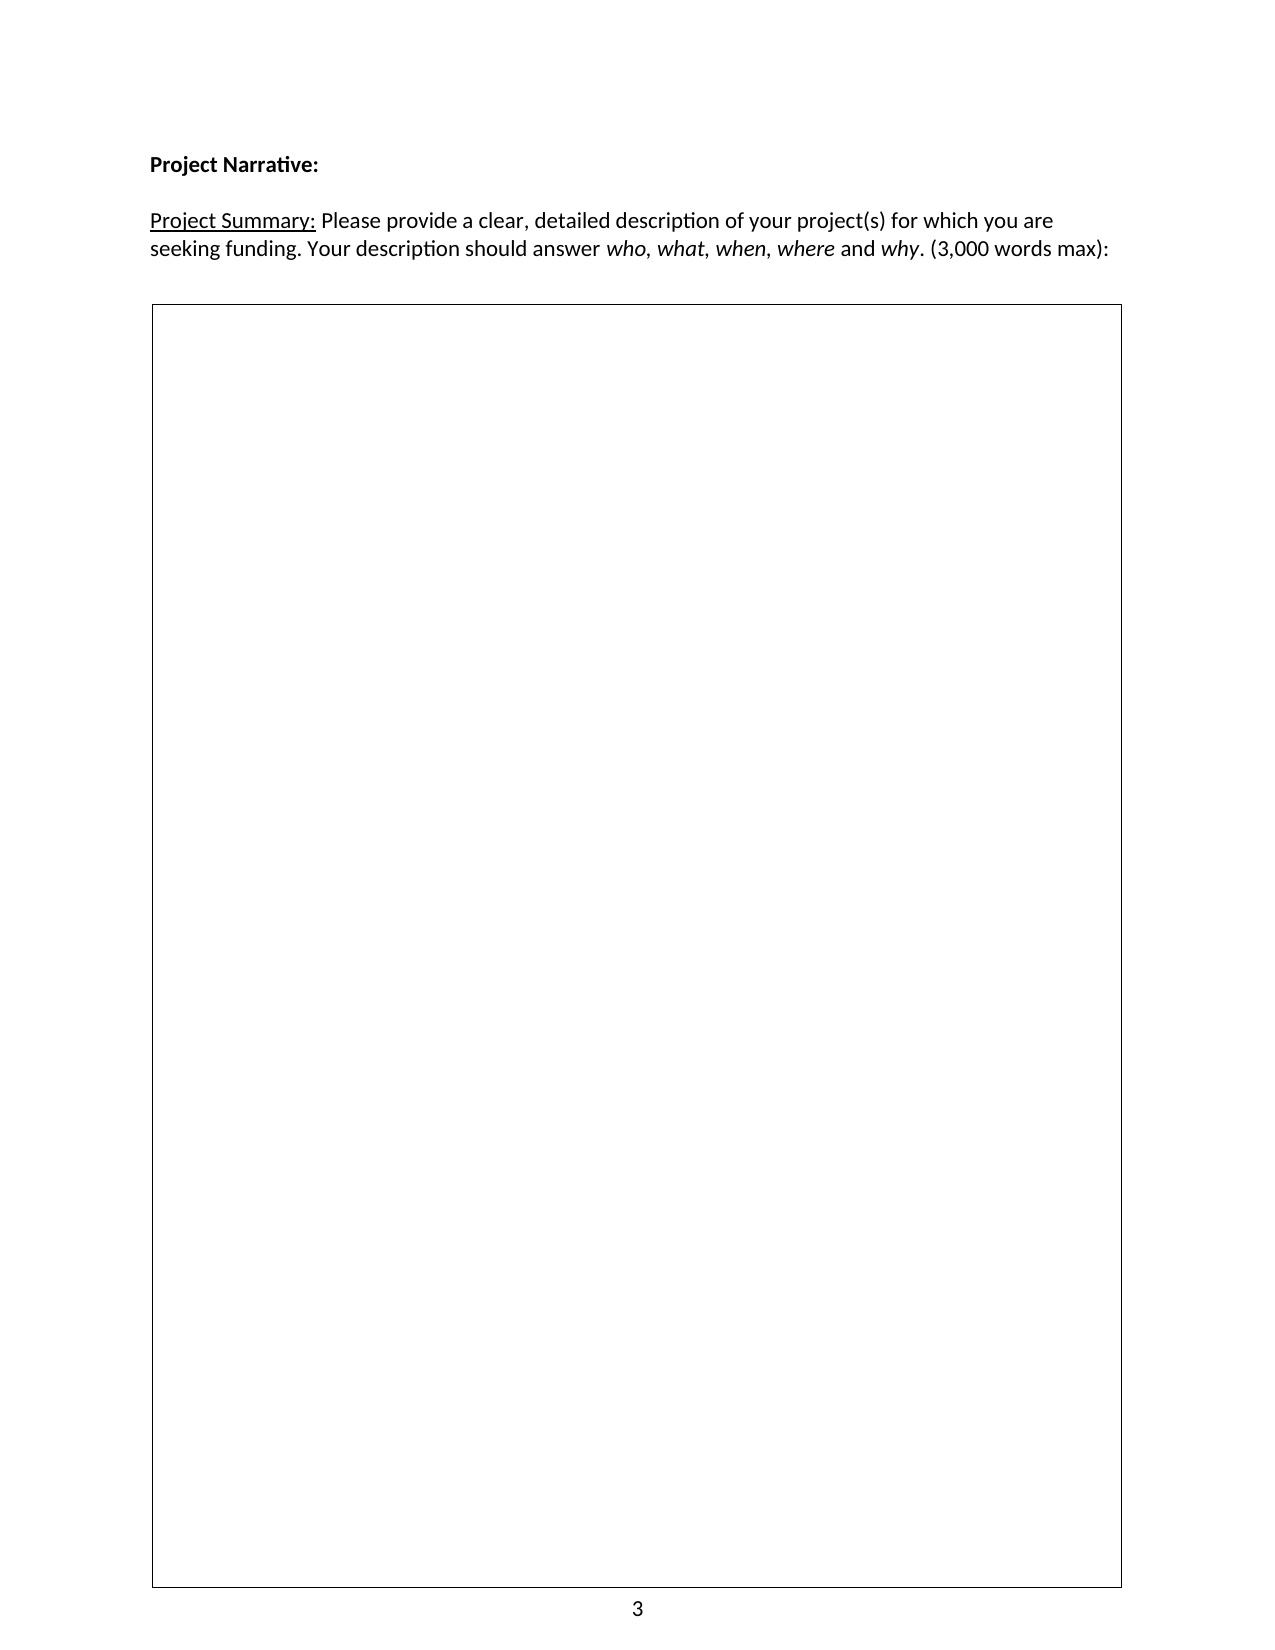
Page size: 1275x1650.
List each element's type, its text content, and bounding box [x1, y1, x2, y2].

text Project Summary: Please provide a clear, detailed description of your project(s) for which you are seeking funding. Your description should answer who, what, when, where and why. (3,000 words max): [150, 206, 1125, 262]
text Project Narrative: [150, 150, 1125, 178]
